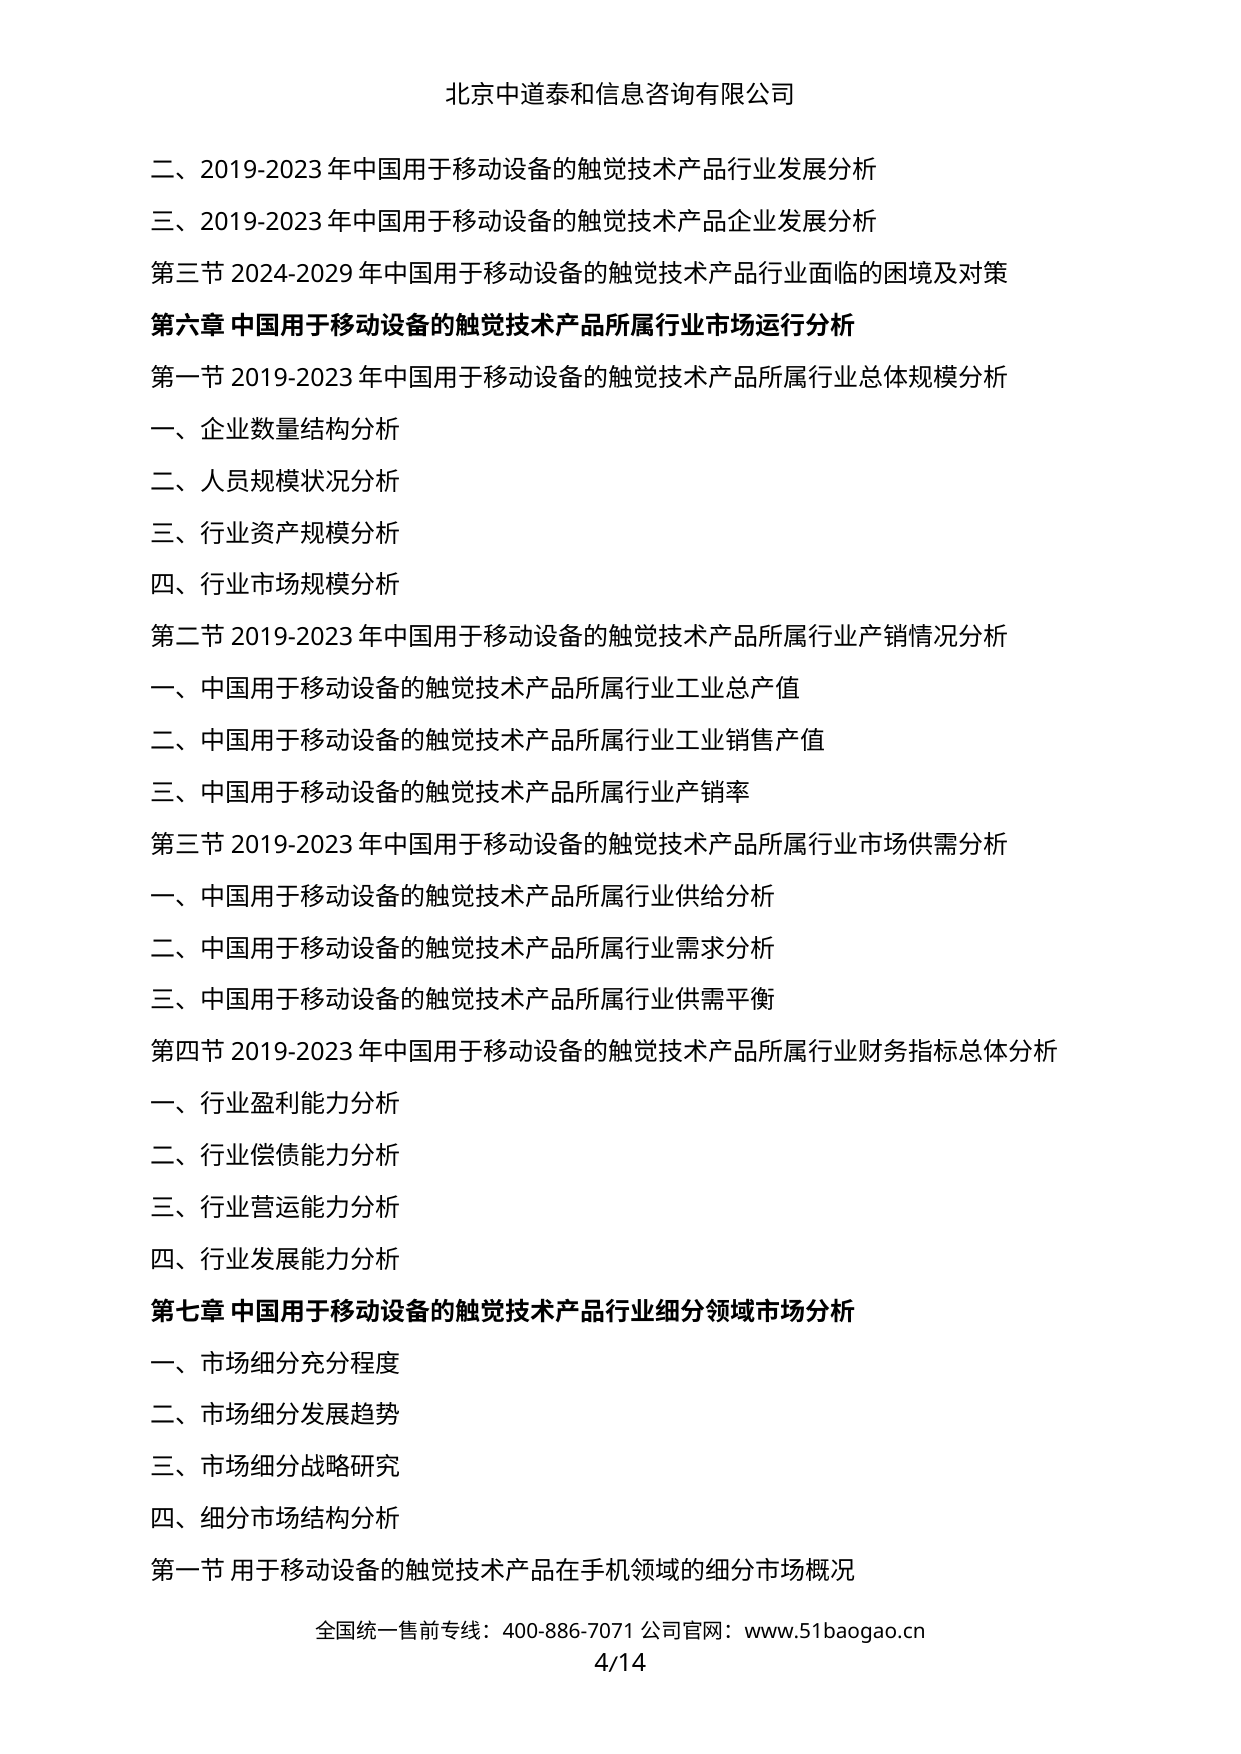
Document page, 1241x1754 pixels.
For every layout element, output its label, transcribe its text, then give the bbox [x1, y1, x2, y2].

text 三、2019-2023年中国用于移动设备的触觉技术产品企业发展分析 [150, 202, 1090, 238]
text 第七章 中国用于移动设备的触觉技术产品行业细分领域市场分析 [150, 1291, 1090, 1327]
text 四、细分市场结构分析 [150, 1499, 1090, 1535]
text 二、中国用于移动设备的触觉技术产品所属行业需求分析 [150, 928, 1090, 964]
text 二、中国用于移动设备的触觉技术产品所属行业工业销售产值 [150, 721, 1090, 757]
text 三、市场细分战略研究 [150, 1447, 1090, 1483]
text 一、中国用于移动设备的触觉技术产品所属行业供给分析 [150, 876, 1090, 912]
text 二、人员规模状况分析 [150, 461, 1090, 497]
text 三、中国用于移动设备的触觉技术产品所属行业产销率 [150, 772, 1090, 809]
text 第一节 2019-2023年中国用于移动设备的触觉技术产品所属行业总体规模分析 [150, 357, 1090, 394]
text 第六章 中国用于移动设备的触觉技术产品所属行业市场运行分析 [150, 306, 1090, 342]
text 二、行业偿债能力分析 [150, 1136, 1090, 1172]
text 二、市场细分发展趋势 [150, 1395, 1090, 1431]
text 第一节 用于移动设备的触觉技术产品在手机领域的细分市场概况 [150, 1551, 1090, 1587]
text 三、中国用于移动设备的触觉技术产品所属行业供需平衡 [150, 980, 1090, 1016]
text 四、行业发展能力分析 [150, 1239, 1090, 1276]
text 一、企业数量结构分析 [150, 409, 1090, 446]
text 第三节 2019-2023年中国用于移动设备的触觉技术产品所属行业市场供需分析 [150, 824, 1090, 861]
text 一、行业盈利能力分析 [150, 1084, 1090, 1120]
text 三、行业资产规模分析 [150, 513, 1090, 549]
text 二、2019-2023年中国用于移动设备的触觉技术产品行业发展分析 [150, 150, 1090, 186]
text 一、市场细分充分程度 [150, 1343, 1090, 1379]
text 第四节 2019-2023年中国用于移动设备的触觉技术产品所属行业财务指标总体分析 [150, 1032, 1090, 1068]
text 四、行业市场规模分析 [150, 565, 1090, 601]
text 第二节 2019-2023年中国用于移动设备的触觉技术产品所属行业产销情况分析 [150, 617, 1090, 653]
text 一、中国用于移动设备的触觉技术产品所属行业工业总产值 [150, 669, 1090, 705]
text 第三节 2024-2029年中国用于移动设备的触觉技术产品行业面临的困境及对策 [150, 254, 1090, 290]
text 三、行业营运能力分析 [150, 1187, 1090, 1224]
